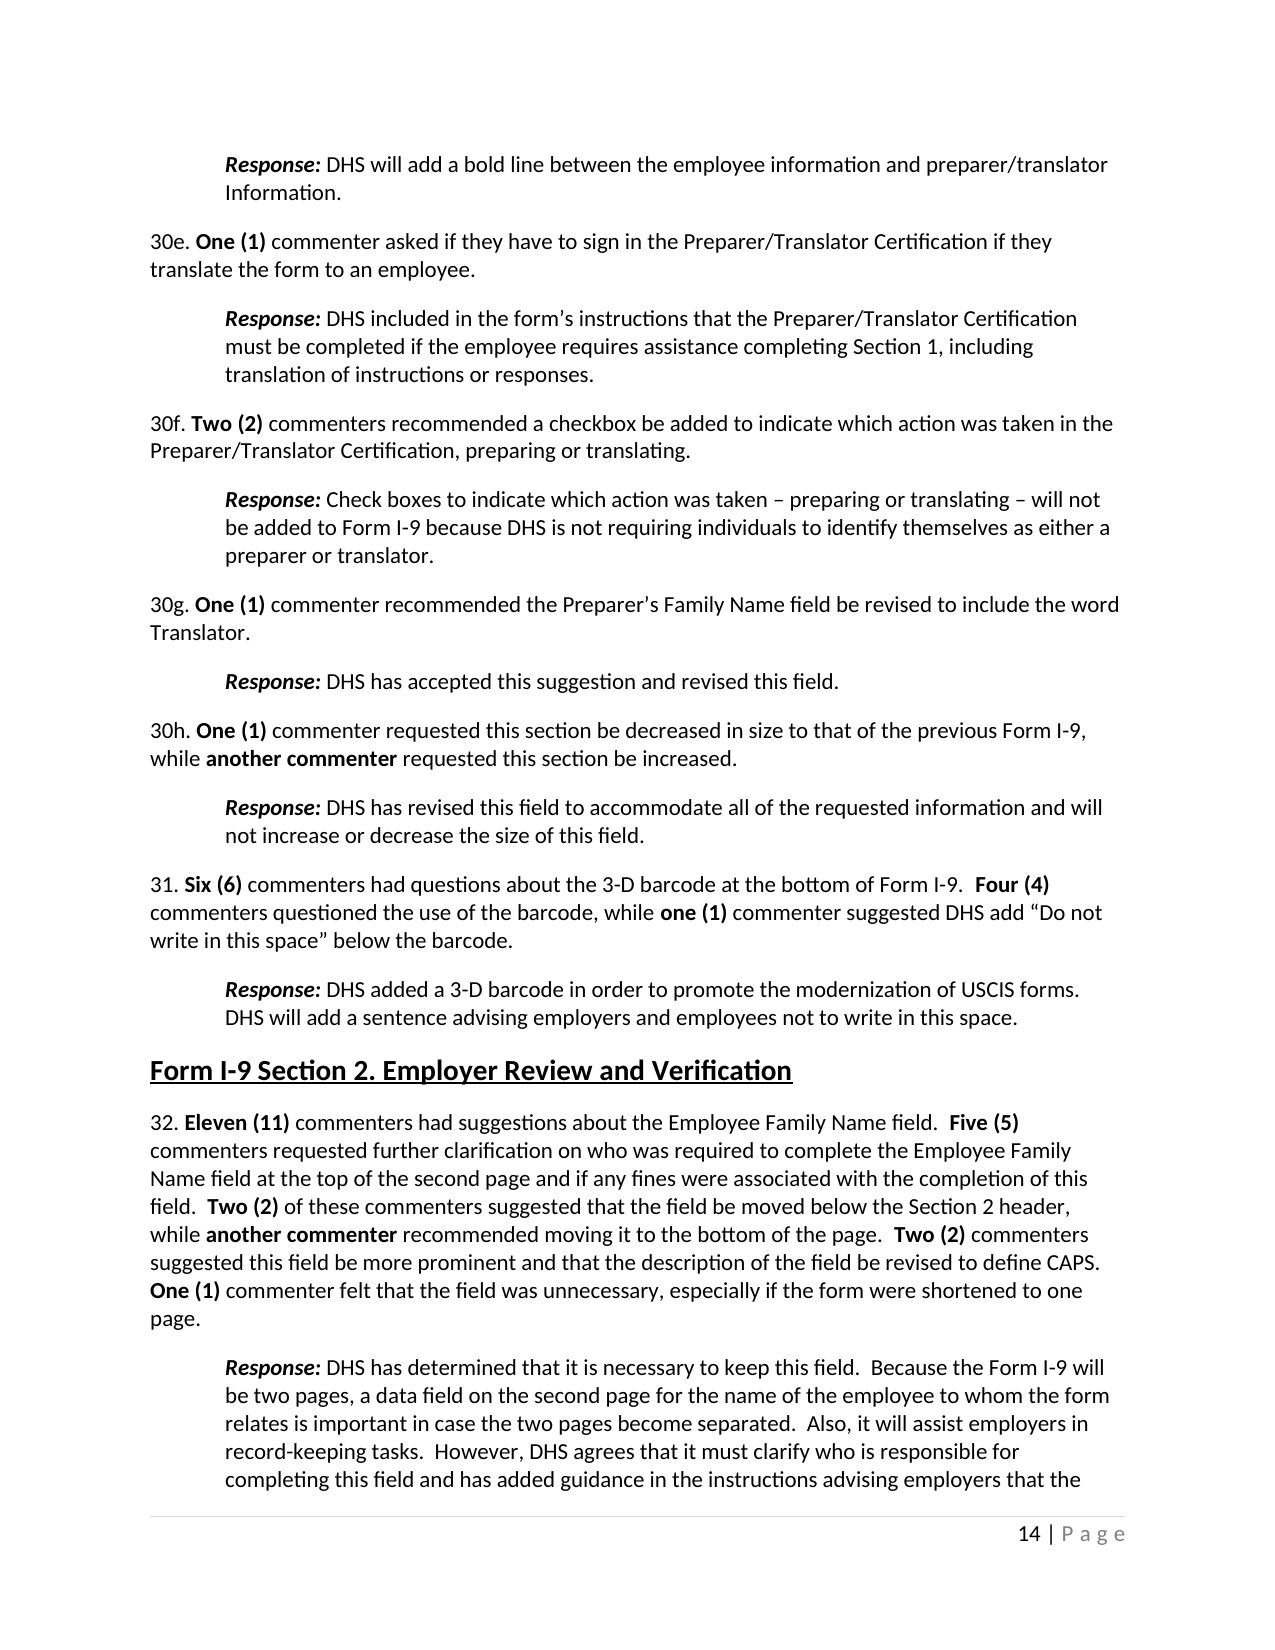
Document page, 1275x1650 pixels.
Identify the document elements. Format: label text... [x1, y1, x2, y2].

text 30h. One (1) commenter requested this section be decreased in size to that of the previous Form I-9, while another commenter requested this section be increased. [150, 716, 1125, 772]
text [225, 1353, 1125, 1493]
text Form I-9 Section 2. Employer Review and Verification [150, 1052, 1125, 1087]
text Response: DHS has revised this field to accommodate all of the requested information and will not increase or decrease the size of this field. [225, 793, 1125, 849]
text Response: DHS added a 3-D barcode in order to promote the modernization of USCIS forms. DHS will add a sentence advising employers and employees not to write in this space. [225, 975, 1125, 1031]
text Response: Check boxes to indicate which action was taken – preparing or translating – will not be added to Form I-9 because DHS is not requiring individuals to identify themselves as either a preparer or translator. [225, 486, 1125, 569]
text Response: DHS included in the form’s instructions that the Preparer/Translator Certification must be completed if the employee requires assistance completing Section 1, including translation of instructions or responses. [150, 304, 1125, 388]
text Response: DHS will add a bold line between the employee information and preparer/translator Information. [150, 150, 1125, 206]
text 32. Eleven (11) commenters had suggestions about the Employee Family Name field. Five (5) commenters requested further clarification on who was required to complete the Employee Family Name field at the top of the second page and if any fines were associated with the completion of this field. Two (2) of these commenters suggested that the field be moved below the Section 2 header, while another commenter recommended moving it to the bottom of the page. Two (2) commenters suggested this field be more prominent and that the description of the field be revised to define CAPS. One (1) commenter felt that the field was unnecessary, especially if the form were shortened to one page. [150, 1108, 1125, 1332]
text 30e. One (1) commenter asked if they have to sign in the Preparer/Translator Certification if they translate the form to an employee. [150, 227, 1125, 283]
text 30g. One (1) commenter recommended the Preparer’s Family Name field be revised to include the word Translator. [150, 590, 1125, 646]
text 31. Six (6) commenters had questions about the 3-D barcode at the bottom of Form I-9. Four (4) commenters questioned the use of the barcode, while one (1) commenter suggested DHS add “Do not write in this space” below the barcode. [150, 870, 1125, 954]
text 30f. Two (2) commenters recommended a checkbox be added to indicate which action was taken in the Preparer/Translator Certification, preparing or translating. [150, 409, 1125, 465]
text Response: DHS has accepted this suggestion and revised this field. [225, 667, 1125, 695]
